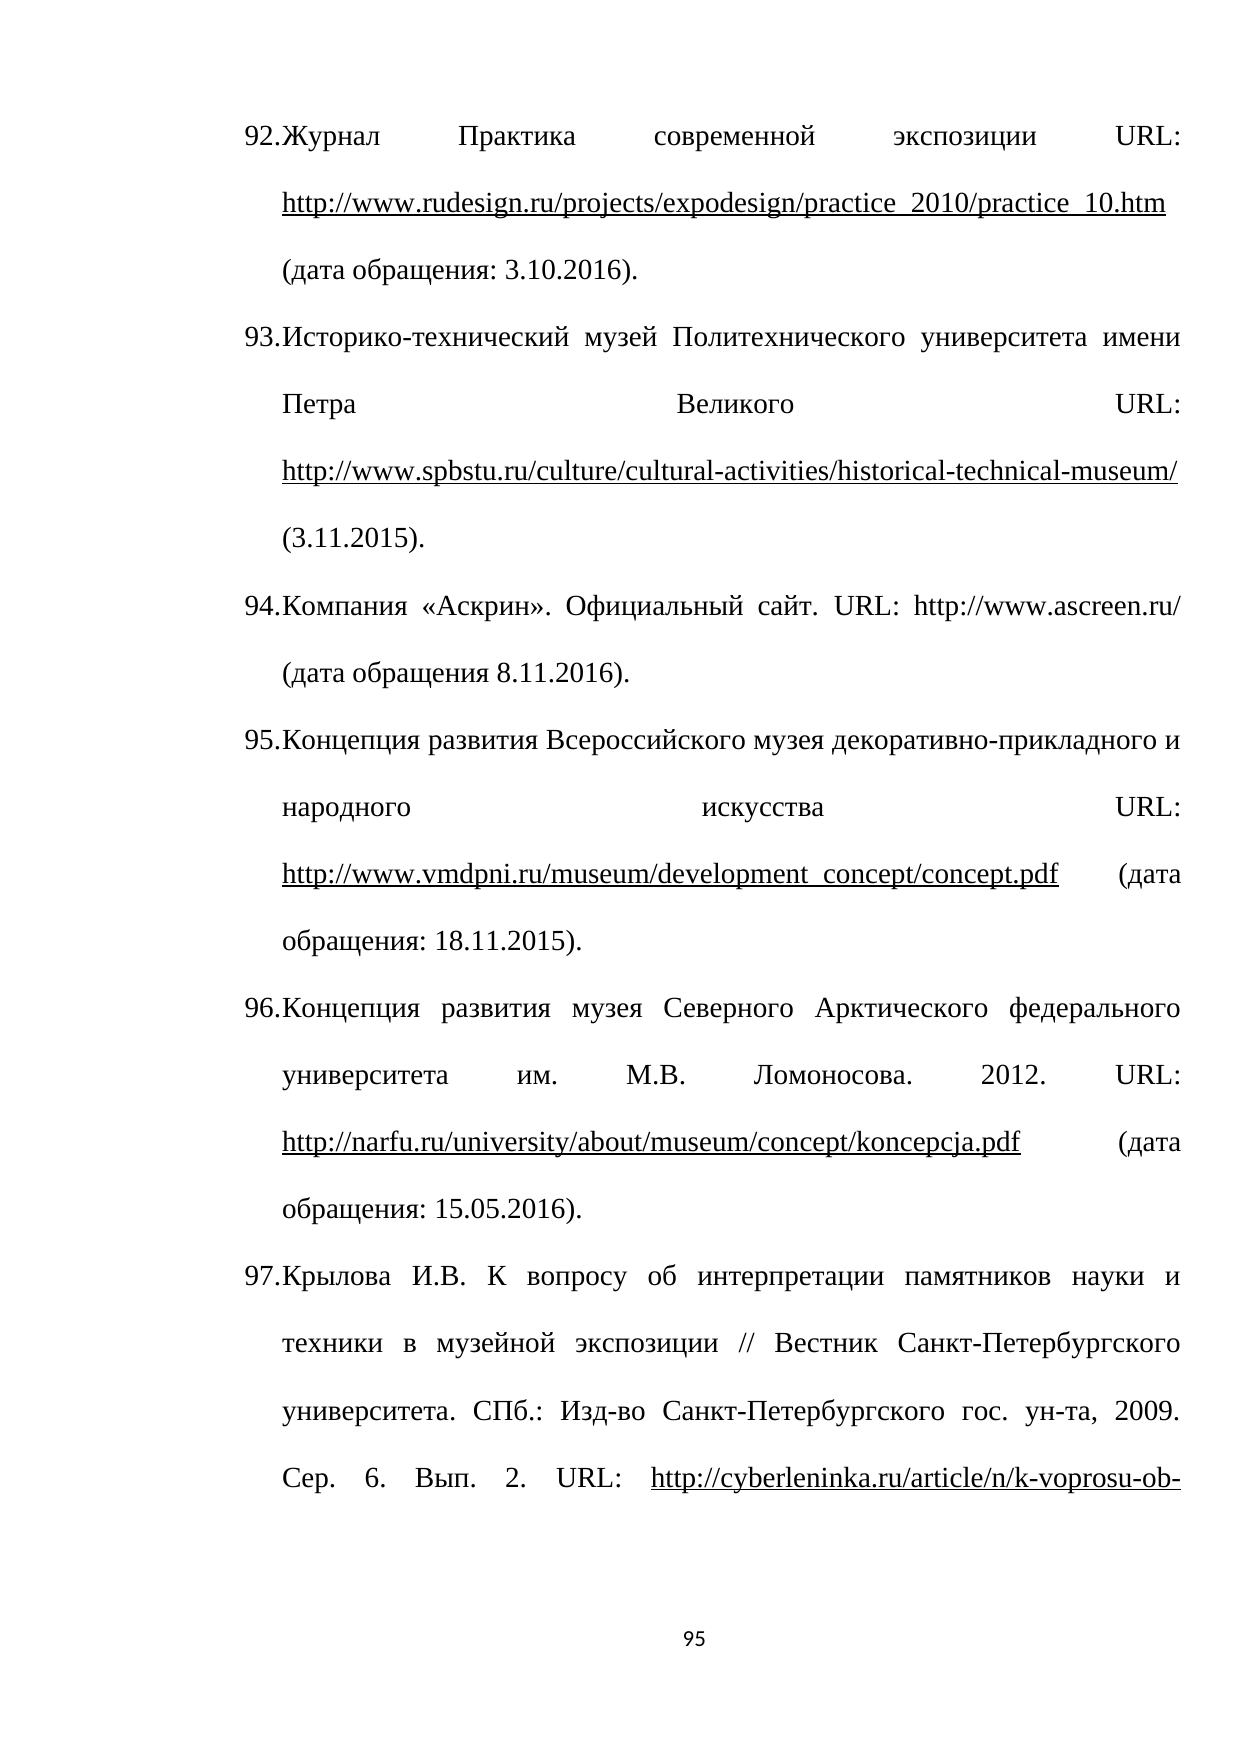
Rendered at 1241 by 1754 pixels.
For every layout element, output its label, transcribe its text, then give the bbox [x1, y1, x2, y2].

list Компания «Аскрин». Официальный сайт. URL: http://www.ascreen.ru/ (дата обращения 8.11.2016). [244, 588, 1181, 688]
list Историко-технический музей Политехнического университета имени Петра Великого URL: http://www.spbstu.ru/culture/cultural-activities/historical-technical-museum/ (3.11.2015). [244, 319, 1181, 554]
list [244, 1258, 1181, 1493]
list Журнал Практика современной экспозиции URL: http://www.rudesign.ru/projects/expodesign/practice_2010/practice_10.htm (дата обращения: 3.10.2016). [244, 118, 1181, 286]
list Концепция развития музея Северного Арктического федерального университета им. М.В. Ломоносова. 2012. URL: http://narfu.ru/university/about/museum/concept/koncepcja.pdf (дата обращения: 15.05.2016). [244, 990, 1181, 1225]
list Концепция развития Всероссийского музея декоративно-прикладного и народного искусства URL: http://www.vmdpni.ru/museum/development_concept/concept.pdf (дата обращения: 18.11.2015). [244, 722, 1181, 957]
